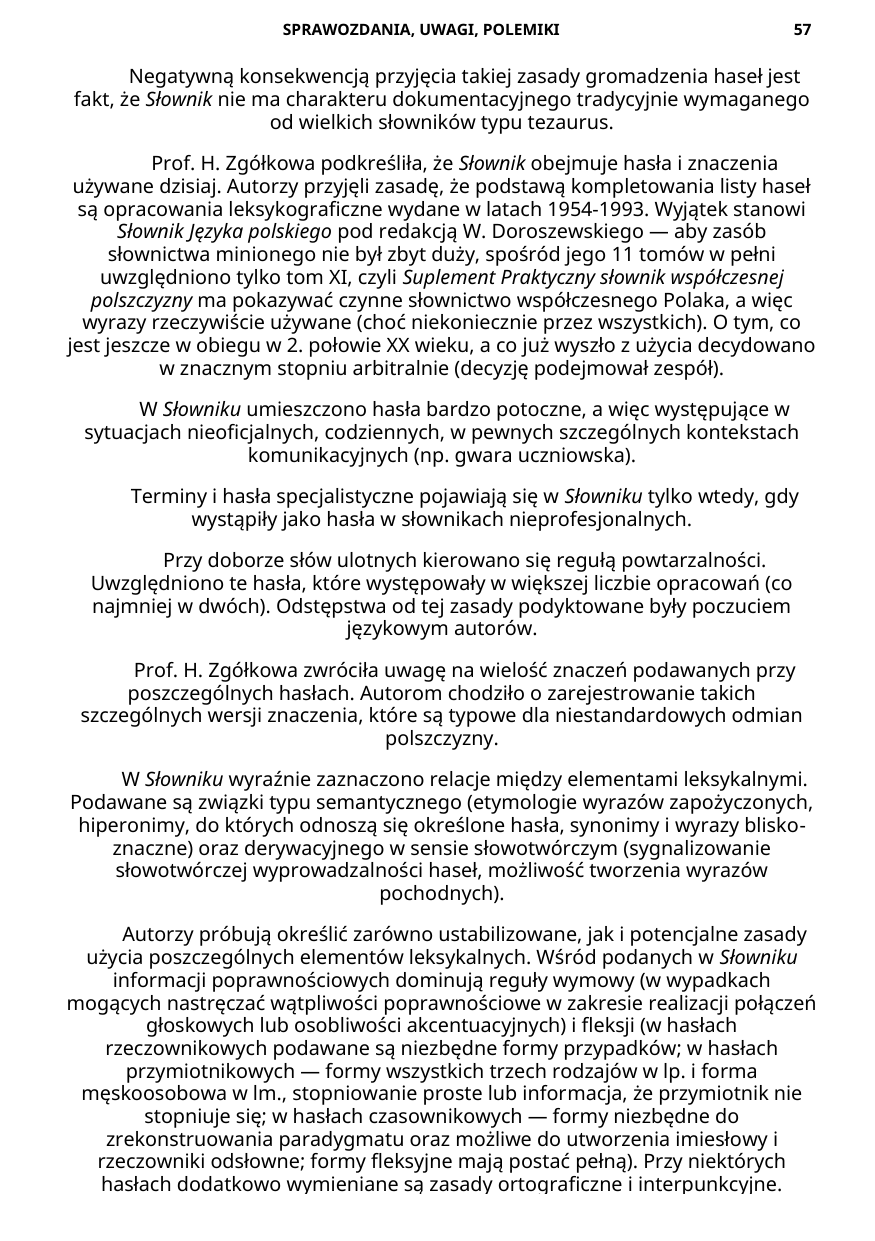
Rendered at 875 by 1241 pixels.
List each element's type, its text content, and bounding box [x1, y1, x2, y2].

text W Słowniku umieszczono hasła bardzo potoczne, a więc występujące w sytuacjach nieoficjalnych, codziennych, w pewnych szczególnych kontekstach komunikacyjnych (np. gwara uczniowska). [64, 398, 819, 467]
text 57 [793, 22, 812, 39]
text W Słowniku wyraźnie zaznaczono relacje między elementami leksykalnymi. Podawane są związki typu semantycznego (etymologie wyrazów zapożyczonych, hiperonimy, do których odnoszą się określone hasła, synonimy i wyrazy bliskoznaczne) oraz derywacyjnego w sensie słowotwórczym (sygnalizowanie słowotwórczej wyprowadzalności haseł, możliwość tworzenia wyrazów pochodnych). [64, 769, 819, 905]
text Autorzy próbują określić zarówno ustabilizowane, jak i potencjalne zasady użycia poszczególnych elementów leksykalnych. Wśród podanych w Słowniku informacji poprawnościowych dominują reguły wymowy (w wypadkach mogących nastręczać wątpliwości poprawnościowe w zakresie realizacji połączeń głoskowych lub osobliwości akcentuacyjnych) i fleksji (w hasłach rzeczownikowych podawane są niezbędne formy przypadków; w hasłach przymiotnikowych — formy wszystkich trzech rodzajów w lp. i forma męskoosobowa w lm., stopniowanie proste lub informacja, że przymiotnik nie stopniuje się; w hasłach czasownikowych — formy niezbędne do zrekonstruowania paradygmatu oraz możliwe do utworzenia imiesłowy i rzeczowniki odsłowne; formy fleksyjne mają postać pełną). Przy niektórych hasłach dodatkowo wymieniane są zasady ortograficzne i interpunkcyjne. [64, 924, 819, 1193]
text Negatywną konsekwencją przyjęcia takiej zasady gromadzenia haseł jest fakt, że Słownik nie ma charakteru dokumentacyjnego tradycyjnie wymaganego od wielkich słowników typu tezaurus. [64, 66, 819, 134]
text Przy doborze słów ulotnych kierowano się regułą powtarzalności. Uwzględniono te hasła, które występowały w większej liczbie opracowań (co najmniej w dwóch). Odstępstwa od tej zasady podyktowane były poczuciem językowym autorów. [64, 549, 819, 640]
text Prof. H. Zgółkowa zwróciła uwagę na wielość znaczeń podawanych przy poszczególnych hasłach. Autorom chodziło o zarejestrowanie takich szczególnych wersji znaczenia, które są typowe dla niestandardowych odmian polszczyzny. [64, 659, 819, 750]
text Terminy i hasła specjalistyczne pojawiają się w Słowniku tylko wtedy, gdy wystąpiły jako hasła w słownikach nieprofesjonalnych. [64, 485, 819, 531]
text Prof. H. Zgółkowa podkreśliła, że Słownik obejmuje hasła i znaczenia używane dzisiaj. Autorzy przyjęli zasadę, że podstawą kompletowania listy haseł są opracowania leksykograficzne wydane w latach 1954-1993. Wyjątek stanowi Słownik Języka polskiego pod redakcją W. Doroszewskiego — aby zasób słownictwa minionego nie był zbyt duży, spośród jego 11 tomów w pełni uwzględniono tylko tom XI, czyli Suplement Praktyczny słownik współczesnej polszczyzny ma pokazywać czynne słownictwo współczesnego Polaka, a więc wyrazy rzeczywiście używane (choć niekoniecznie przez wszystkich). O tym, co jest jeszcze w obiegu w 2. połowie XX wieku, a co już wyszło z użycia decydowano w znacznym stopniu arbitralnie (decyzję podejmował zespół). [64, 153, 819, 380]
text SPRAWOZDANIA, UWAGI, POLEMIKI [283, 22, 560, 38]
